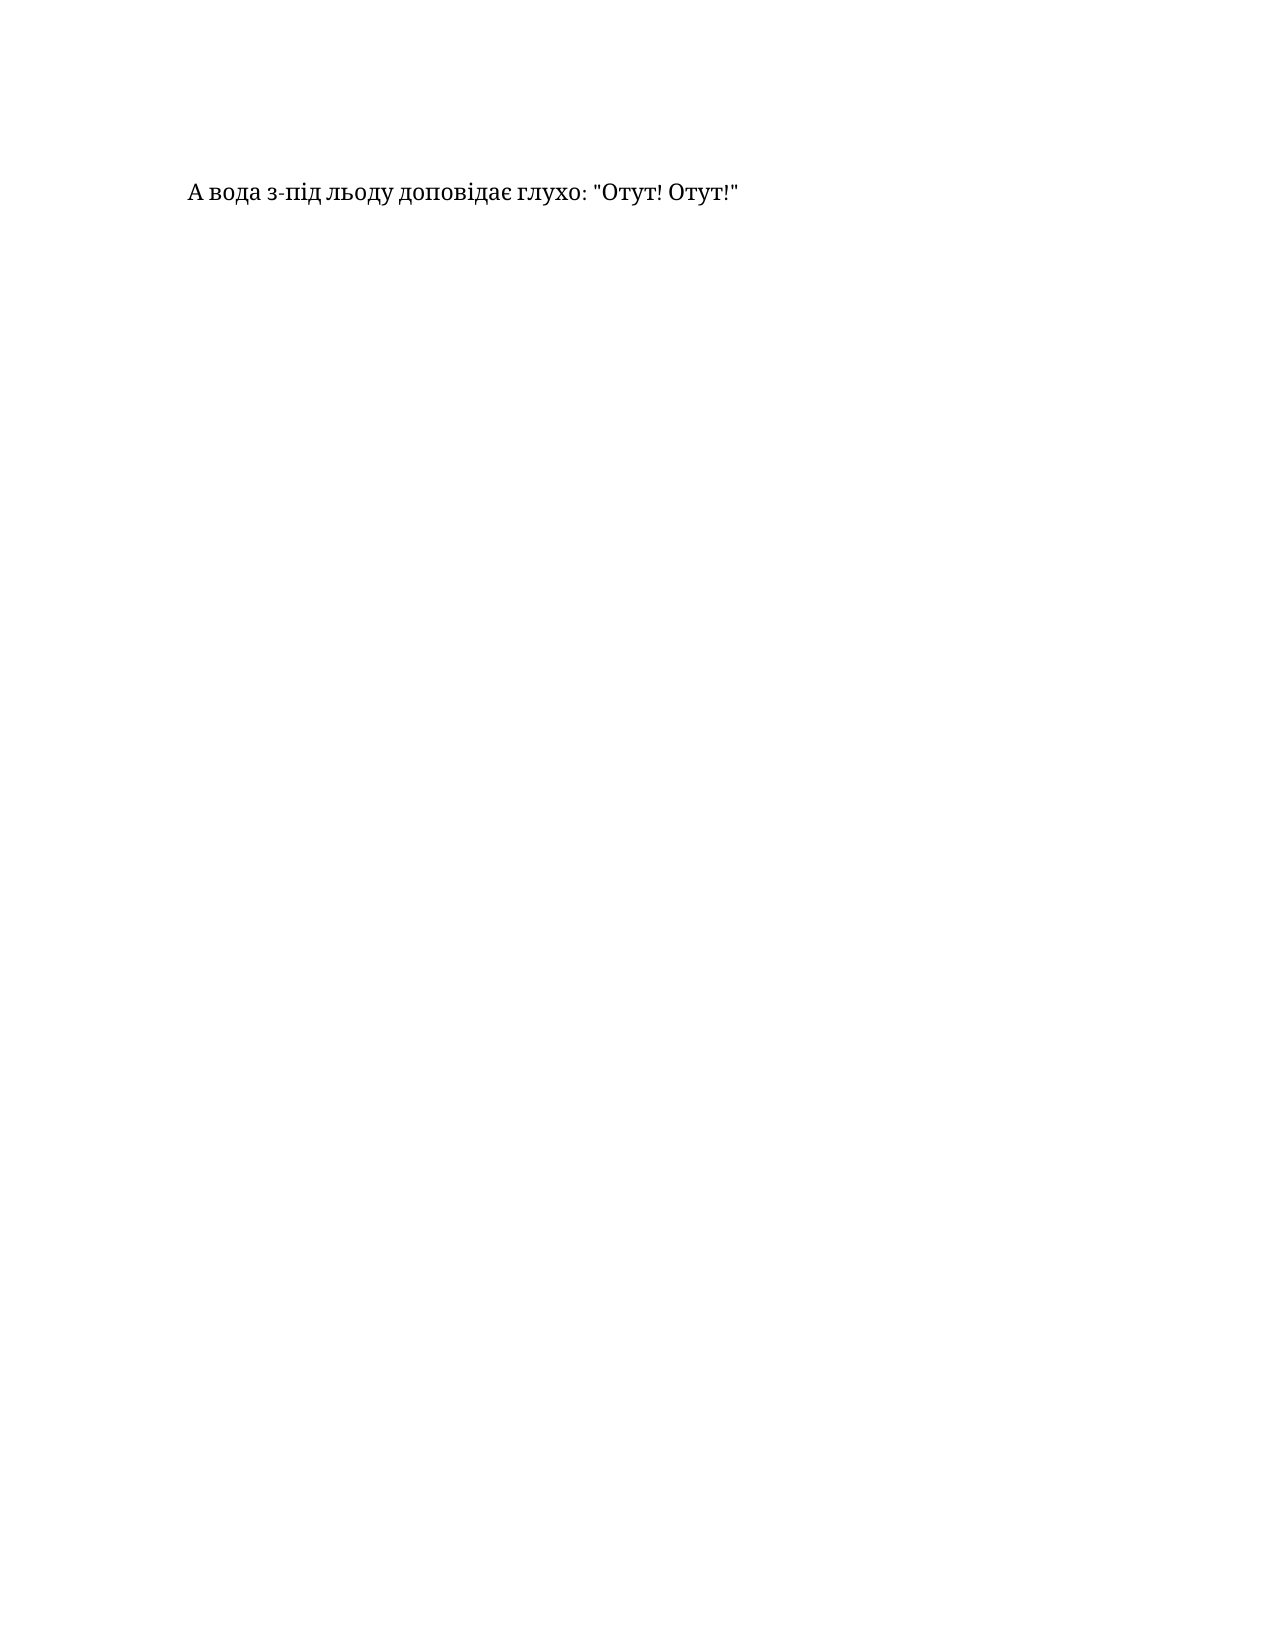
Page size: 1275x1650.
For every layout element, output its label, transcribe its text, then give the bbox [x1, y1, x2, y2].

text А вода з-під льоду доповідає глухо: "Отут! Отут!" [187, 150, 1087, 207]
